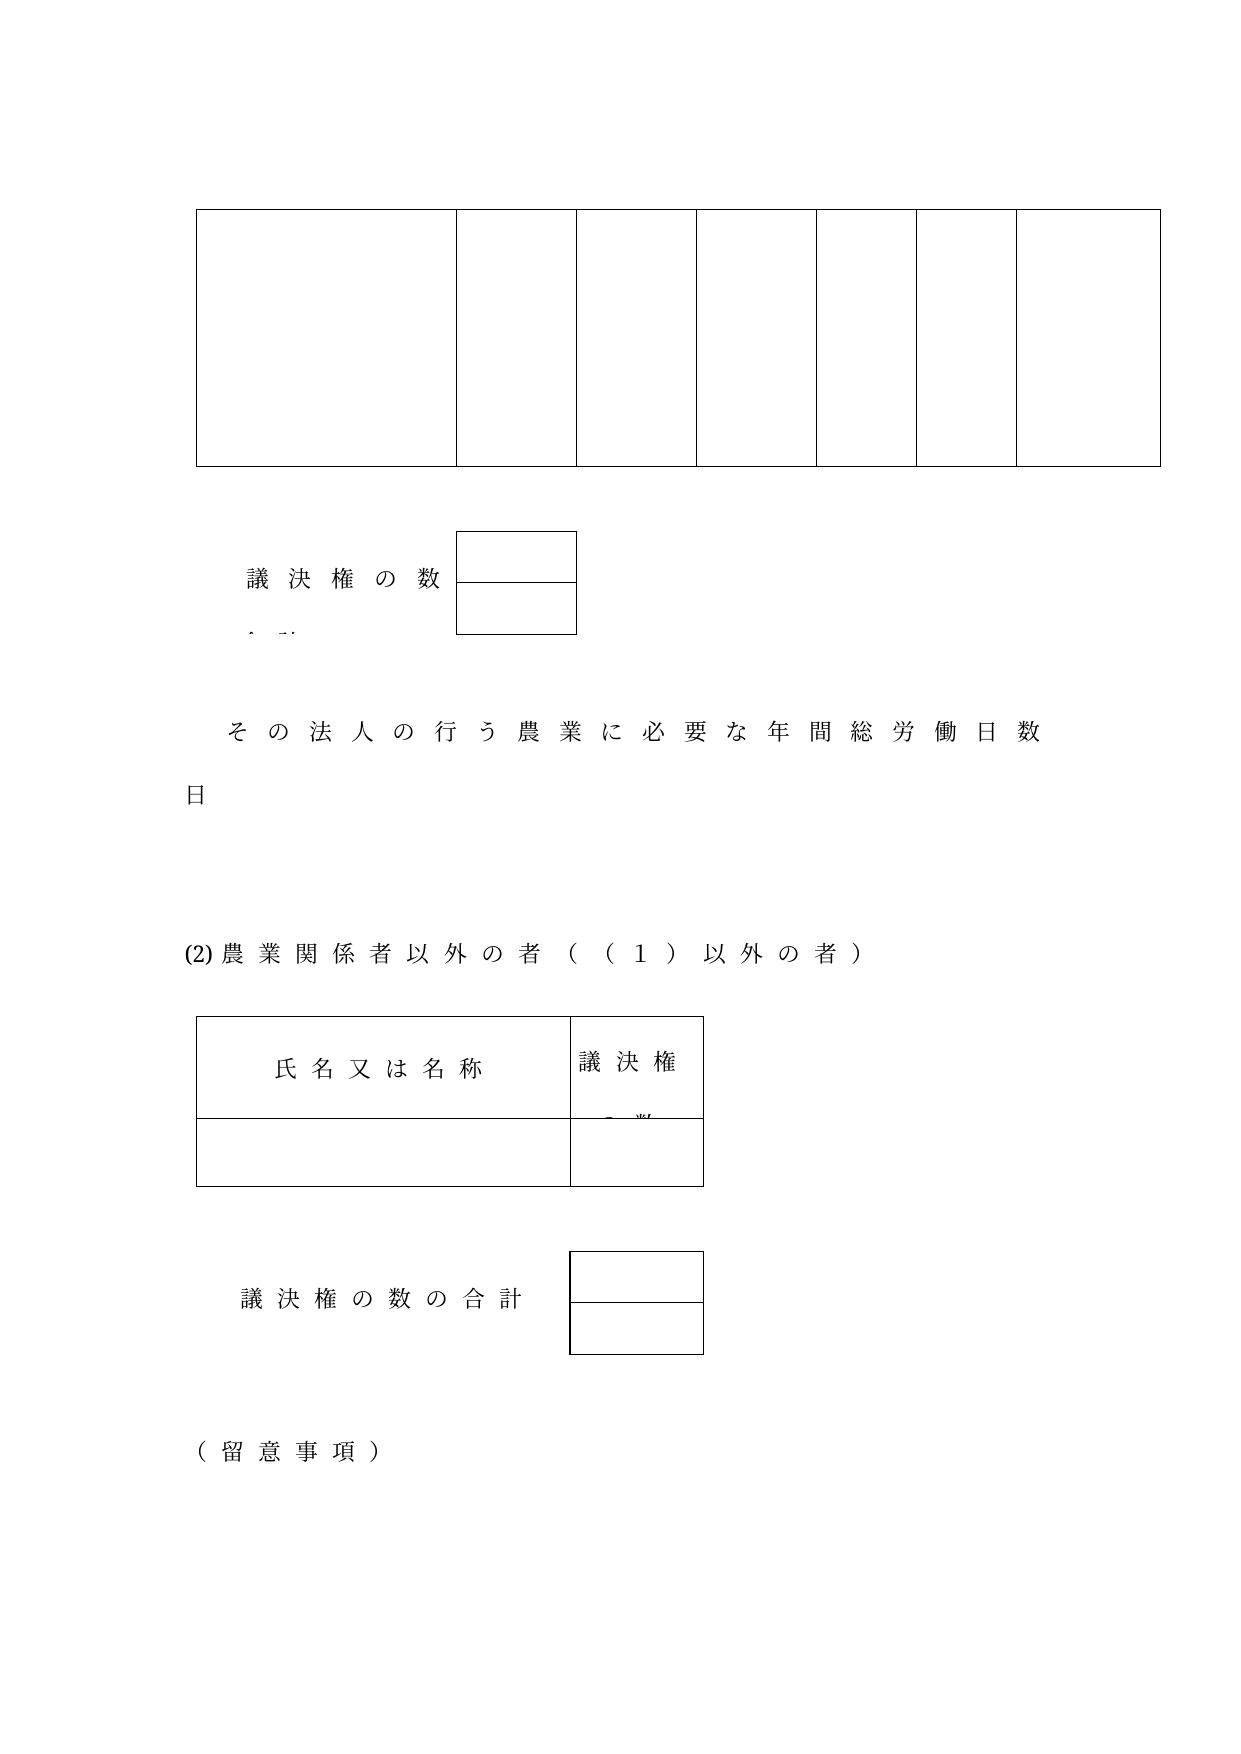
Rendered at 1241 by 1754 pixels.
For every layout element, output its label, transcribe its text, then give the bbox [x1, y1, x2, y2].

text (2) 農業関係者以外の者（（１）以外の者） [184, 921, 1056, 984]
table_header 議決権の数の合計 農業関係者以外の者の議決権の割合 [187, 1252, 569, 1354]
table_header [457, 532, 576, 582]
table_cell [577, 210, 696, 466]
table_cell [457, 583, 576, 634]
text その法人の行う農業に必要な年間総労働日数 日 [184, 698, 1056, 825]
text （留意事項） [184, 1418, 1056, 1482]
table_header 議決権の数の合計 農業関係者の議決権の割合 [187, 532, 456, 634]
table_cell [1017, 210, 1160, 466]
table_cell [697, 210, 816, 466]
table_cell [817, 210, 916, 466]
table_cell [197, 1119, 570, 1186]
table_cell [197, 210, 456, 466]
table_cell [571, 1119, 703, 1186]
table_cell [571, 1303, 703, 1354]
table_cell [917, 210, 1016, 466]
table_header 氏名又は名称 [197, 1017, 570, 1118]
table_header 議決権の数 [571, 1017, 703, 1118]
table_cell [457, 210, 576, 466]
table_header [571, 1252, 703, 1302]
